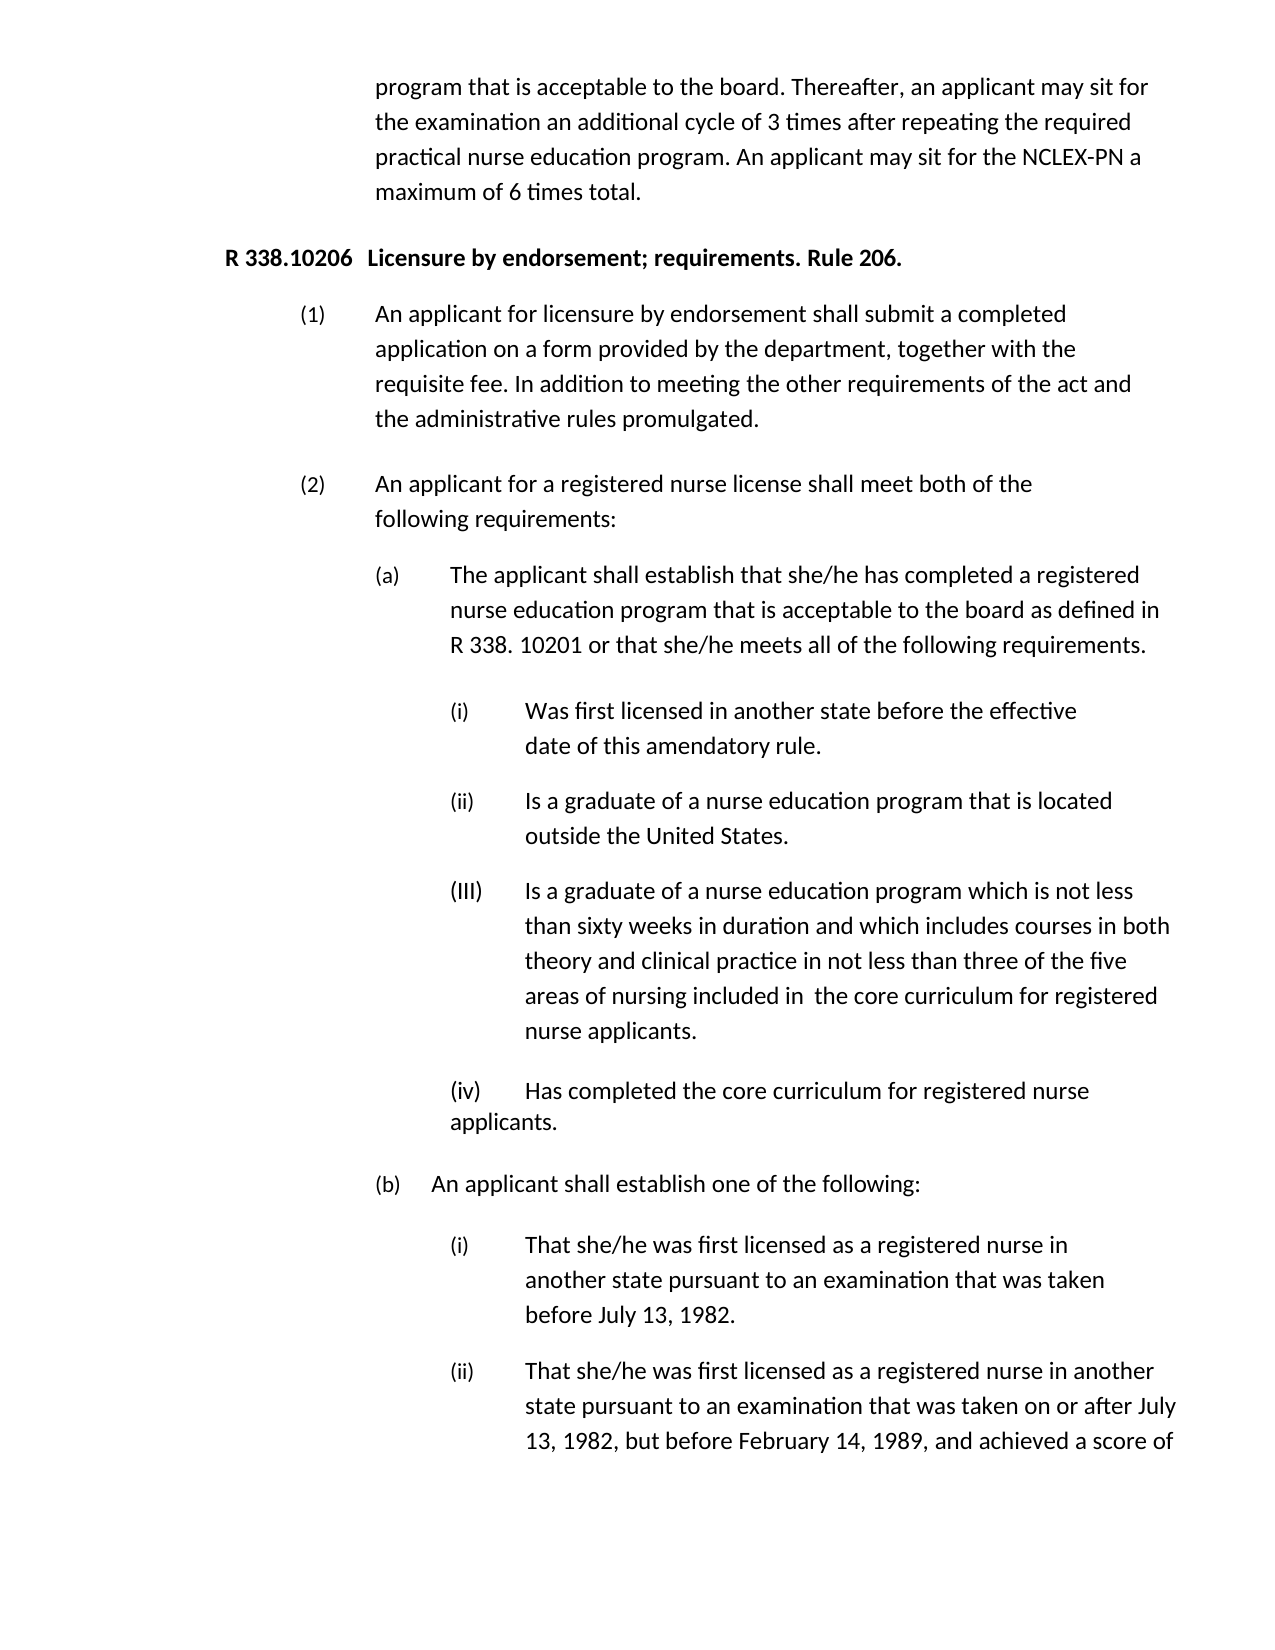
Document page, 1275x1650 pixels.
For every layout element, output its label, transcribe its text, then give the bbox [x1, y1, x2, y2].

subtitle R 338.10206 Licensure by endorsement; requirements. Rule 206. [225, 242, 1200, 273]
text (III) Is a graduate of a nurse education program which is not less than sixty weeks in duration and which includes courses in both theory and clinical practice in not less than three of the five areas of nursing included in the core curriculum for registered nurse applicants. [449, 876, 1174, 1046]
list The applicant shall establish that she/he has completed a registered nurse education program that is acceptable to the board as defined in R 338. 10201 or that she/he meets all of the following requirements. [375, 559, 1173, 659]
list An applicant for a registered nurse license shall meet both of the following requirements: [300, 469, 1047, 534]
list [450, 1355, 1176, 1455]
list That she/he was first licensed as a registered nurse in another state pursuant to an examination that was taken before July 13, 1982. [450, 1229, 1131, 1330]
list An applicant for licensure by endorsement shall submit a completed application on a form provided by the department, together with the requisite fee. In addition to meeting the other requirements of the act and the administrative rules promulgated. [300, 298, 1141, 433]
list Was first licensed in another state before the effective date of this amendatory rule. [450, 695, 1121, 760]
list An applicant shall establish one of the following: [375, 1168, 1200, 1198]
text (iv) Has completed the core curriculum for registered nurse applicants. [450, 1076, 1200, 1137]
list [300, 71, 1177, 206]
list Is a graduate of a nurse education program that is located outside the United States. [450, 785, 1152, 851]
